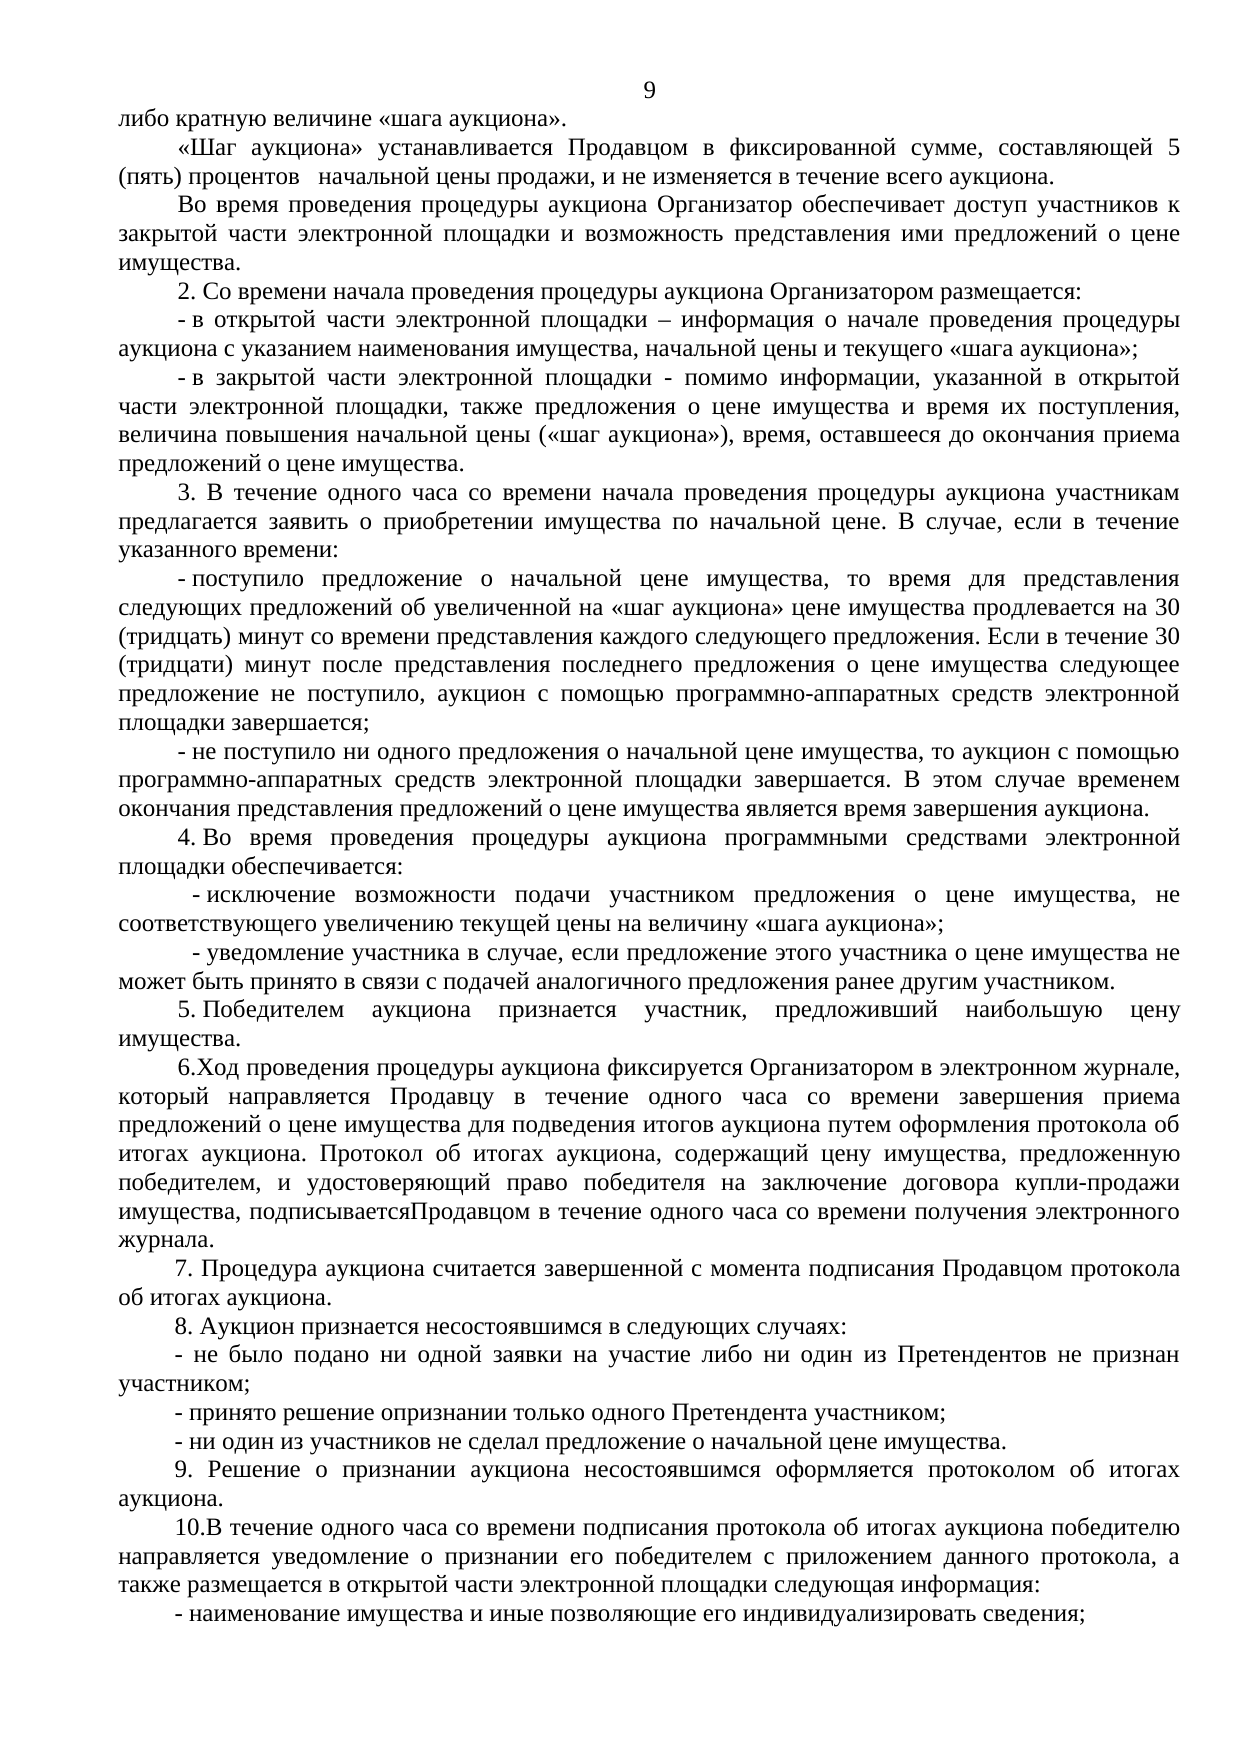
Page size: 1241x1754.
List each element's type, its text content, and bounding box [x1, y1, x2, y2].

text - поступило предложение о начальной цене имущества, то время для представления следующих предложений об увеличенной на «шаг аукциона» цене имущества продлевается на 30 (тридцать) минут со времени представления каждого следующего предложения. Если в течение 30 (тридцати) минут после представления последнего предложения о цене имущества следующее предложение не поступило, аукцион с помощью программно-аппаратных средств электронной площадки завершается; [118, 563, 1181, 736]
list Во время проведения процедуры аукциона Организатор обеспечивает доступ участников к закрытой части электронной площадки и возможность представления ими предложений о цене имущества. [118, 189, 1181, 276]
text - ни один из участников не сделал предложение о начальной цене имущества. [118, 1426, 1181, 1454]
text «Шаг аукциона» устанавливается Продавцом в фиксированной сумме, составляющей 5 (пять) процентов начальной цены продажи, и не изменяется в течение всего аукциона. [118, 132, 1181, 189]
text 2. Со времени начала проведения процедуры аукциона Организатором размещается: [118, 276, 1181, 304]
text - принято решение опризнании только одного Претендента участником; [118, 1397, 1181, 1426]
text - не поступило ни одного предложения о начальной цене имущества, то аукцион с помощью программно-аппаратных средств электронной площадки завершается. В этом случае временем окончания представления предложений о цене имущества является время завершения аукциона. [118, 736, 1181, 822]
text 3. В течение одного часа со времени начала проведения процедуры аукциона участникам предлагается заявить о приобретении имущества по начальной цене. В случае, если в течение указанного времени: [118, 477, 1181, 563]
text - уведомление участника в случае, если предложение этого участника о цене имущества не может быть принято в связи с подачей аналогичного предложения ранее другим участником. [118, 937, 1181, 994]
text - в закрытой части электронной площадки - помимо информации, указанной в открытой части электронной площадки, также предложения о цене имущества и время их поступления, величина повышения начальной цены («шаг аукциона»), время, оставшееся до окончания приема предложений о цене имущества. [118, 362, 1181, 477]
text 5. Победителем аукциона признается участник, предложивший наибольшую цену имущества. [118, 994, 1181, 1052]
text 4. Во время проведения процедуры аукциона программными средствами электронной площадки обеспечивается: [118, 822, 1181, 879]
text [118, 103, 1181, 132]
text - не было подано ни одной заявки на участие либо ни один из Претендентов не признан участником; [118, 1339, 1181, 1397]
text - в открытой части электронной площадки – информация о начале проведения процедуры аукциона с указанием наименования имущества, начальной цены и текущего «шага аукциона»; [118, 304, 1181, 362]
text 9. Решение о признании аукциона несостоявшимся оформляется протоколом об итогах аукциона. [118, 1454, 1181, 1512]
text - наименование имущества и иные позволяющие его индивидуализировать сведения; [118, 1598, 1181, 1627]
text 6.Ход проведения процедуры аукциона фиксируется Организатором в электронном журнале, который направляется Продавцу в течение одного часа со времени завершения приема предложений о цене имущества для подведения итогов аукциона путем оформления протокола об итогах аукциона. Протокол об итогах аукциона, содержащий цену имущества, предложенную победителем, и удостоверяющий право победителя на заключение договора купли-продажи имущества, подписываетсяПродавцом в течение одного часа со времени получения электронного журнала. [118, 1052, 1181, 1253]
text 7. Процедура аукциона считается завершенной с момента подписания Продавцом протокола об итогах аукциона. [118, 1253, 1181, 1311]
text - исключение возможности подачи участником предложения о цене имущества, не соответствующего увеличению текущей цены на величину «шага аукциона»; [118, 879, 1181, 937]
text 10.В течение одного часа со времени подписания протокола об итогах аукциона победителю направляется уведомление о признании его победителем с приложением данного протокола, а также размещается в открытой части электронной площадки следующая информация: [118, 1512, 1181, 1598]
text 8. Аукцион признается несостоявшимся в следующих случаях: [118, 1311, 1181, 1339]
